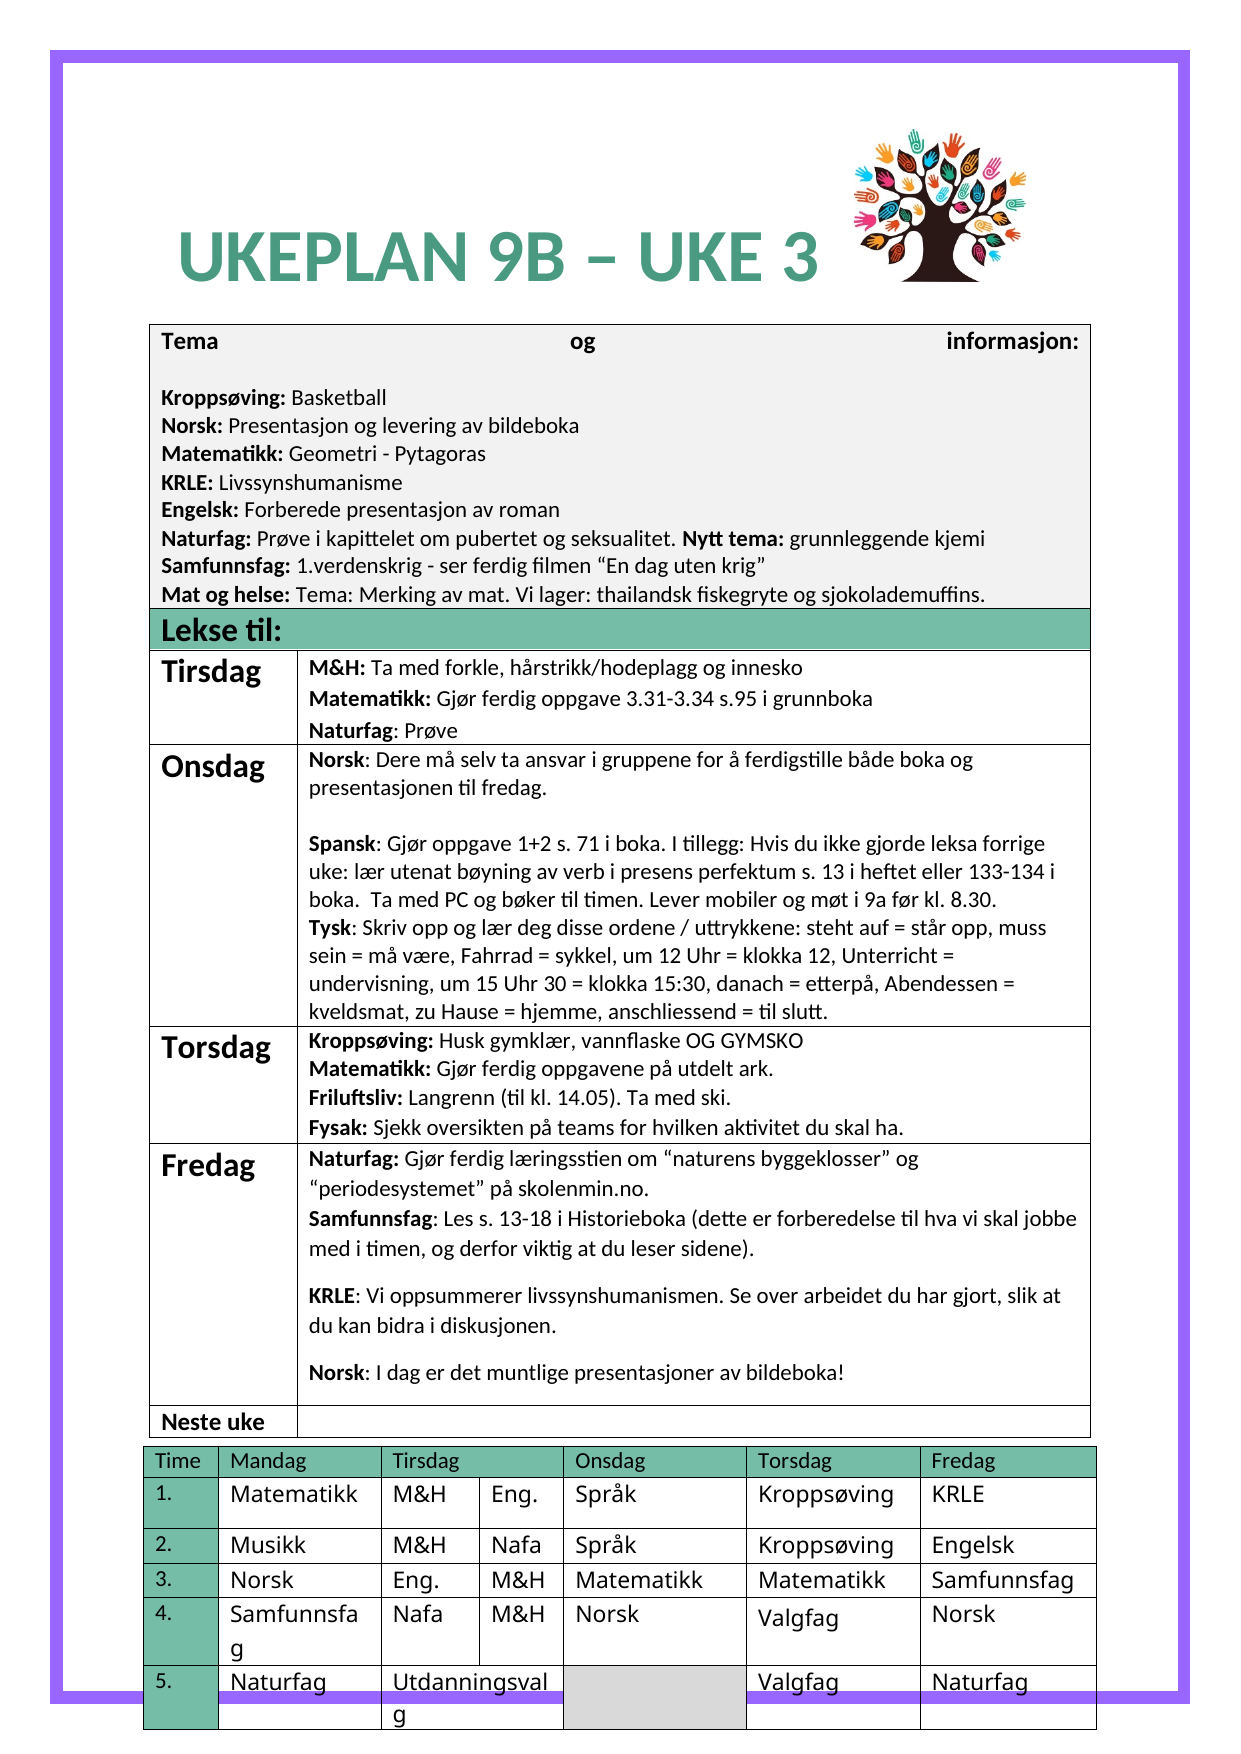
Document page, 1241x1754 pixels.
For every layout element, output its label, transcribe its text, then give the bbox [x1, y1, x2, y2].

table_cell Samfunnsfag [921, 1564, 1096, 1597]
table_header Fredag [921, 1447, 1096, 1477]
picture [853, 129, 1027, 282]
table_cell Kroppsøving: Husk gymklær, vannflaske OG GYMSKO Matematikk: Gjør ferdig oppgavene på utdelt ark. Friluftsliv: Langrenn (til kl. 14.05). Ta med ski. Fysak: Sjekk oversikten på teams for hvilken aktivitet du skal ha. [298, 1027, 1090, 1143]
table_cell Nafa [480, 1529, 563, 1563]
table_cell Torsdag [150, 1027, 297, 1143]
table_cell Norsk [219, 1564, 381, 1597]
table_header Mandag [219, 1447, 381, 1477]
table_cell Neste uke [150, 1406, 297, 1437]
table_cell Nafa [382, 1598, 479, 1665]
table_cell Valgfag [747, 1598, 920, 1665]
table_cell Engelsk [921, 1529, 1096, 1563]
table_cell M&H [480, 1598, 563, 1665]
table_cell Lekse til: [150, 609, 1090, 649]
table_header Tema og informasjon: Kroppsøving: Basketball Norsk: Presentasjon og levering av bildeboka Matematikk: Geometri - Pytagoras KRLE: Livssynshumanisme Engelsk: Forberede presentasjon av roman Naturfag: Prøve i kapittelet om pubertet og seksualitet. Nytt tema: grunnleggende kjemi Samfunnsfag: 1.verdenskrig - ser ferdig filmen “En dag uten krig” Mat og helse: Tema: Merking av mat. Vi lager: thailandsk fiskegryte og sjokolademuffins. [150, 325, 1090, 608]
table_cell Naturfag: Gjør ferdig læringsstien om “naturens byggeklosser” og “periodesystemet” på skolenmin.no. Samfunnsfag: Les s. 13-18 i Historieboka (dette er forberedelse til hva vi skal jobbe med i timen, og derfor viktig at du leser sidene). KRLE: Vi oppsummerer livssynshumanismen. Se over arbeidet du har gjort, slik at du kan bidra i diskusjonen. Norsk: I dag er det muntlige presentasjoner av bildeboka! [298, 1144, 1090, 1405]
table_cell Naturfag [219, 1666, 381, 1729]
table_cell KRLE [921, 1478, 1096, 1528]
table_cell Eng. [480, 1478, 563, 1528]
table_cell Eng. [382, 1564, 479, 1597]
table_cell Språk [564, 1529, 746, 1563]
table_cell 4. [144, 1598, 218, 1665]
text UKEPLAN 9B – UKE 3 [75, 130, 1165, 300]
table_cell 2. [144, 1529, 218, 1563]
table_cell Matematikk [747, 1564, 920, 1597]
table_cell Norsk [564, 1598, 746, 1665]
table_cell Matematikk [564, 1564, 746, 1597]
table_header Time [144, 1447, 218, 1477]
table_header Onsdag [564, 1447, 746, 1477]
table_cell 5. [144, 1666, 218, 1729]
table_cell Norsk [921, 1598, 1096, 1665]
table_cell Samfunnsfag [219, 1598, 381, 1665]
table_cell M&H [382, 1529, 479, 1563]
table_cell [564, 1666, 746, 1729]
table_cell M&H [480, 1564, 563, 1597]
table_cell Naturfag [921, 1666, 1096, 1729]
table_cell M&H: Ta med forkle, hårstrikk/hodeplagg og innesko Matematikk: Gjør ferdig oppgave 3.31-3.34 s.95 i grunnboka Naturfag: Prøve [298, 651, 1090, 744]
table_cell M&H [382, 1478, 479, 1528]
table_cell Valgfag [747, 1666, 920, 1729]
table_cell Matematikk [219, 1478, 381, 1528]
table_cell Språk [564, 1478, 746, 1528]
table_cell Utdanningsvalg [382, 1666, 563, 1729]
table_cell 3. [144, 1564, 218, 1597]
table_cell Kroppsøving [747, 1529, 920, 1563]
table_cell 1. [144, 1478, 218, 1528]
table_cell Onsdag [150, 745, 297, 1026]
table_cell Fredag [150, 1144, 297, 1405]
table_cell Tirsdag [150, 651, 297, 744]
table_cell Musikk [219, 1529, 381, 1563]
table_header Tirsdag [382, 1447, 563, 1477]
table_cell Kroppsøving [747, 1478, 920, 1528]
table_header Torsdag [747, 1447, 920, 1477]
table_cell Norsk: Dere må selv ta ansvar i gruppene for å ferdigstille både boka og presentasjonen til fredag. Spansk: Gjør oppgave 1+2 s. 71 i boka. I tillegg: Hvis du ikke gjorde leksa forrige uke: lær utenat bøyning av verb i presens perfektum s. 13 i heftet eller 133-134 i boka. Ta med PC og bøker til timen. Lever mobiler og møt i 9a før kl. 8.30. Tysk: Skriv opp og lær deg disse ordene / uttrykkene: steht auf = står opp, muss sein = må være, Fahrrad = sykkel, um 12 Uhr = klokka 12, Unterricht = undervisning, um 15 Uhr 30 = klokka 15:30, danach = etterpå, Abendessen = kveldsmat, zu Hause = hjemme, anschliessend = til slutt. [298, 745, 1090, 1026]
table_cell [298, 1406, 1090, 1437]
